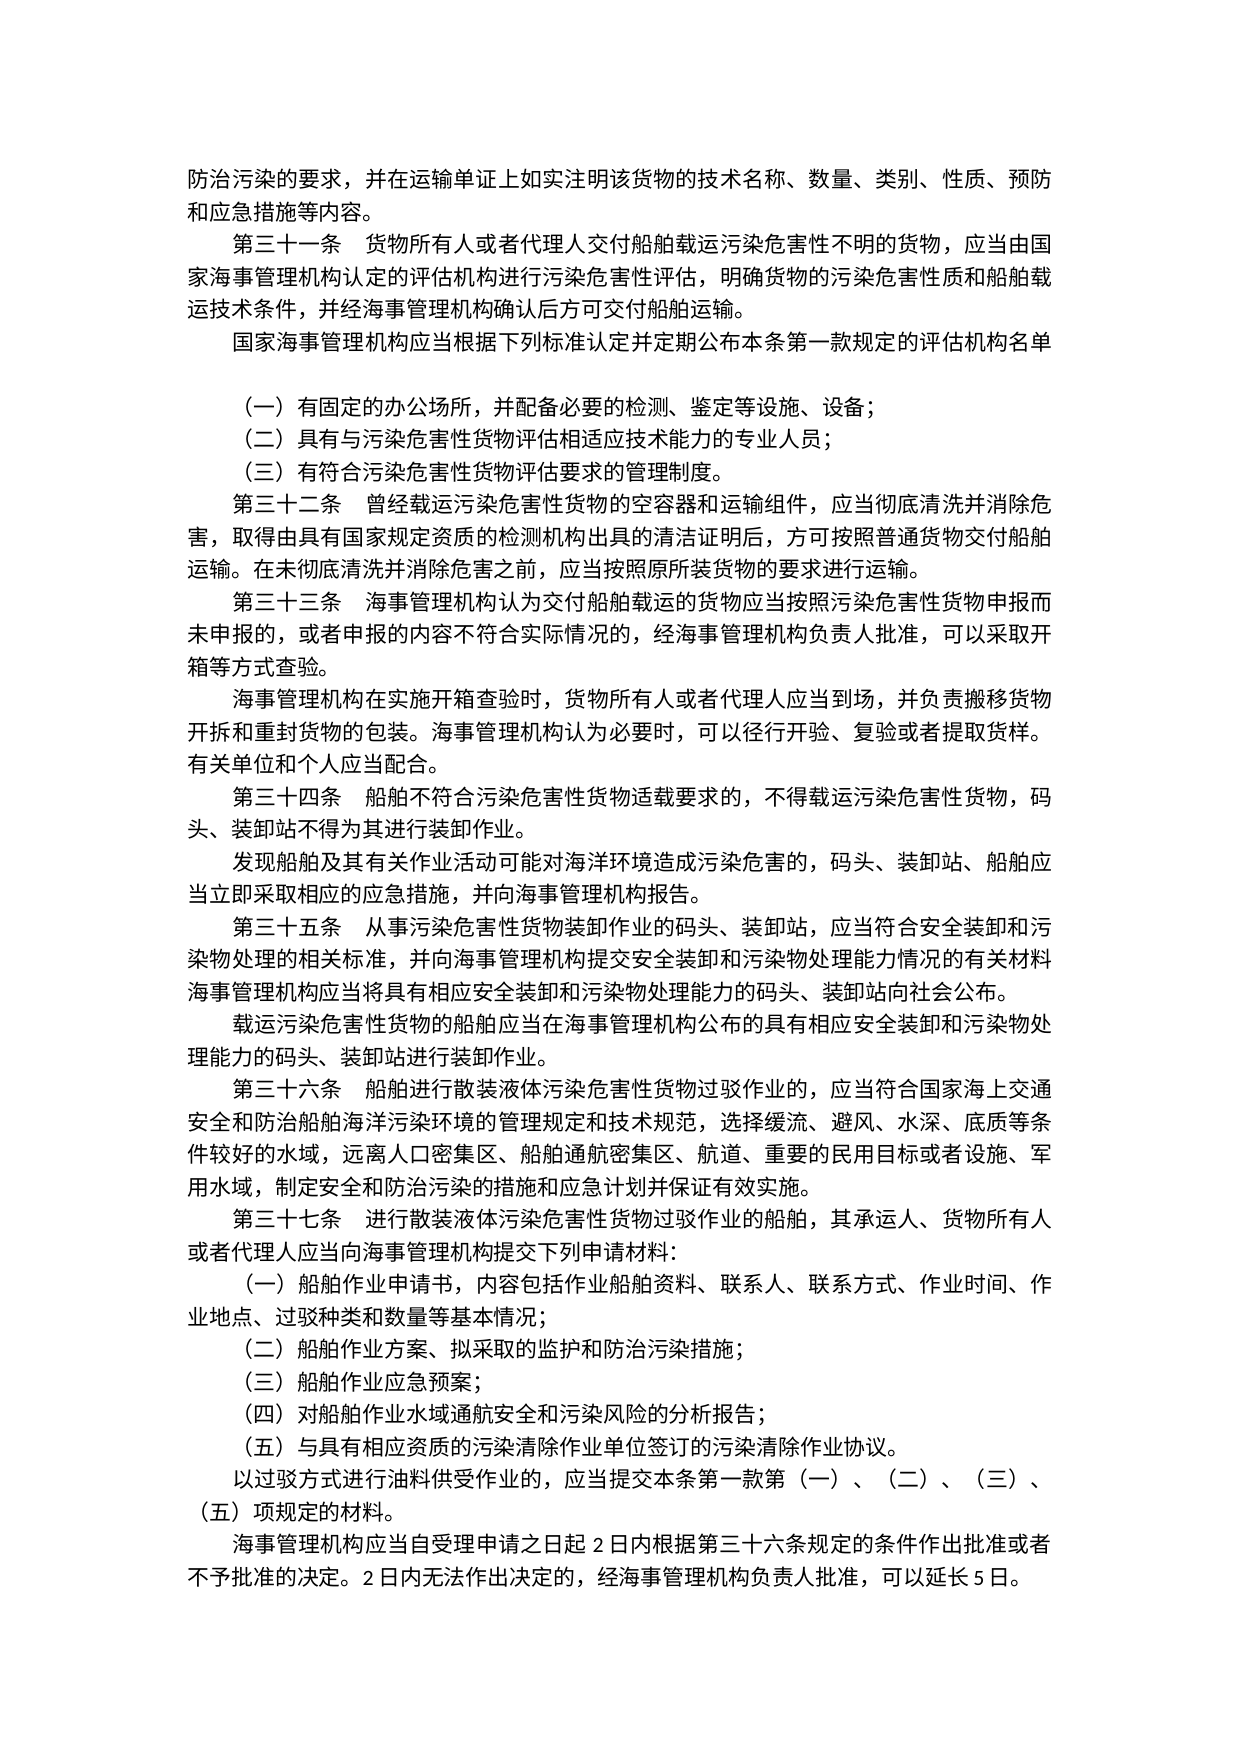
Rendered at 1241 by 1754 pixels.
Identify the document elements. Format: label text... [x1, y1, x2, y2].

text （一）有固定的办公场所，并配备必要的检测、鉴定等设施、设备； [187, 389, 1053, 422]
text （二）具有与污染危害性货物评估相适应技术能力的专业人员； [187, 422, 1053, 454]
text 第三十五条 从事污染危害性货物装卸作业的码头、装卸站，应当符合安全装卸和污染物处理的相关标准，并向海事管理机构提交安全装卸和污染物处理能力情况的有关材料。海事管理机构应当将具有相应安全装卸和污染物处理能力的码头、装卸站向社会公布。 [187, 909, 1053, 1007]
text 海事管理机构在实施开箱查验时，货物所有人或者代理人应当到场，并负责搬移货物，开拆和重封货物的包装。海事管理机构认为必要时，可以径行开验、复验或者提取货样。有关单位和个人应当配合。 [187, 682, 1053, 779]
text （五）与具有相应资质的污染清除作业单位签订的污染清除作业协议。 [187, 1429, 1053, 1462]
text 海事管理机构应当自受理申请之日起2日内根据第三十六条规定的条件作出批准或者不予批准的决定。2日内无法作出决定的，经海事管理机构负责人批准，可以延长5日。 [187, 1527, 1053, 1592]
text （四）对船舶作业水域通航安全和污染风险的分析报告； [187, 1397, 1053, 1429]
text （三）船舶作业应急预案； [187, 1364, 1053, 1397]
text 第三十四条 船舶不符合污染危害性货物适载要求的，不得载运污染危害性货物，码头、装卸站不得为其进行装卸作业。 [187, 779, 1053, 844]
text 第三十六条 船舶进行散装液体污染危害性货物过驳作业的，应当符合国家海上交通安全和防治船舶海洋污染环境的管理规定和技术规范，选择缓流、避风、水深、底质等条件较好的水域，远离人口密集区、船舶通航密集区、航道、重要的民用目标或者设施、军用水域，制定安全和防治污染的措施和应急计划并保证有效实施。 [187, 1072, 1053, 1202]
text 发现船舶及其有关作业活动可能对海洋环境造成污染危害的，码头、装卸站、船舶应当立即采取相应的应急措施，并向海事管理机构报告。 [187, 844, 1053, 909]
text 第三十二条 曾经载运污染危害性货物的空容器和运输组件，应当彻底清洗并消除危害，取得由具有国家规定资质的检测机构出具的清洁证明后，方可按照普通货物交付船舶运输。在未彻底清洗并消除危害之前，应当按照原所装货物的要求进行运输。 [187, 487, 1053, 584]
text （三）有符合污染危害性货物评估要求的管理制度。 [187, 454, 1053, 487]
text 第三十七条 进行散装液体污染危害性货物过驳作业的船舶，其承运人、货物所有人或者代理人应当向海事管理机构提交下列申请材料： [187, 1202, 1053, 1267]
text 以过驳方式进行油料供受作业的，应当提交本条第一款第（一）、（二）、（三）、（五）项规定的材料。 [187, 1462, 1053, 1527]
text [187, 162, 1053, 227]
text 载运污染危害性货物的船舶应当在海事管理机构公布的具有相应安全装卸和污染物处理能力的码头、装卸站进行装卸作业。 [187, 1007, 1053, 1072]
text 国家海事管理机构应当根据下列标准认定并定期公布本条第一款规定的评估机构名单： [187, 324, 1053, 389]
text （二）船舶作业方案、拟采取的监护和防治污染措施； [187, 1332, 1053, 1364]
text 第三十三条 海事管理机构认为交付船舶载运的货物应当按照污染危害性货物申报而未申报的，或者申报的内容不符合实际情况的，经海事管理机构负责人批准，可以采取开箱等方式查验。 [187, 584, 1053, 682]
text 第三十一条 货物所有人或者代理人交付船舶载运污染危害性不明的货物，应当由国家海事管理机构认定的评估机构进行污染危害性评估，明确货物的污染危害性质和船舶载运技术条件，并经海事管理机构确认后方可交付船舶运输。 [187, 227, 1053, 324]
text （一）船舶作业申请书，内容包括作业船舶资料、联系人、联系方式、作业时间、作业地点、过驳种类和数量等基本情况； [187, 1267, 1053, 1332]
